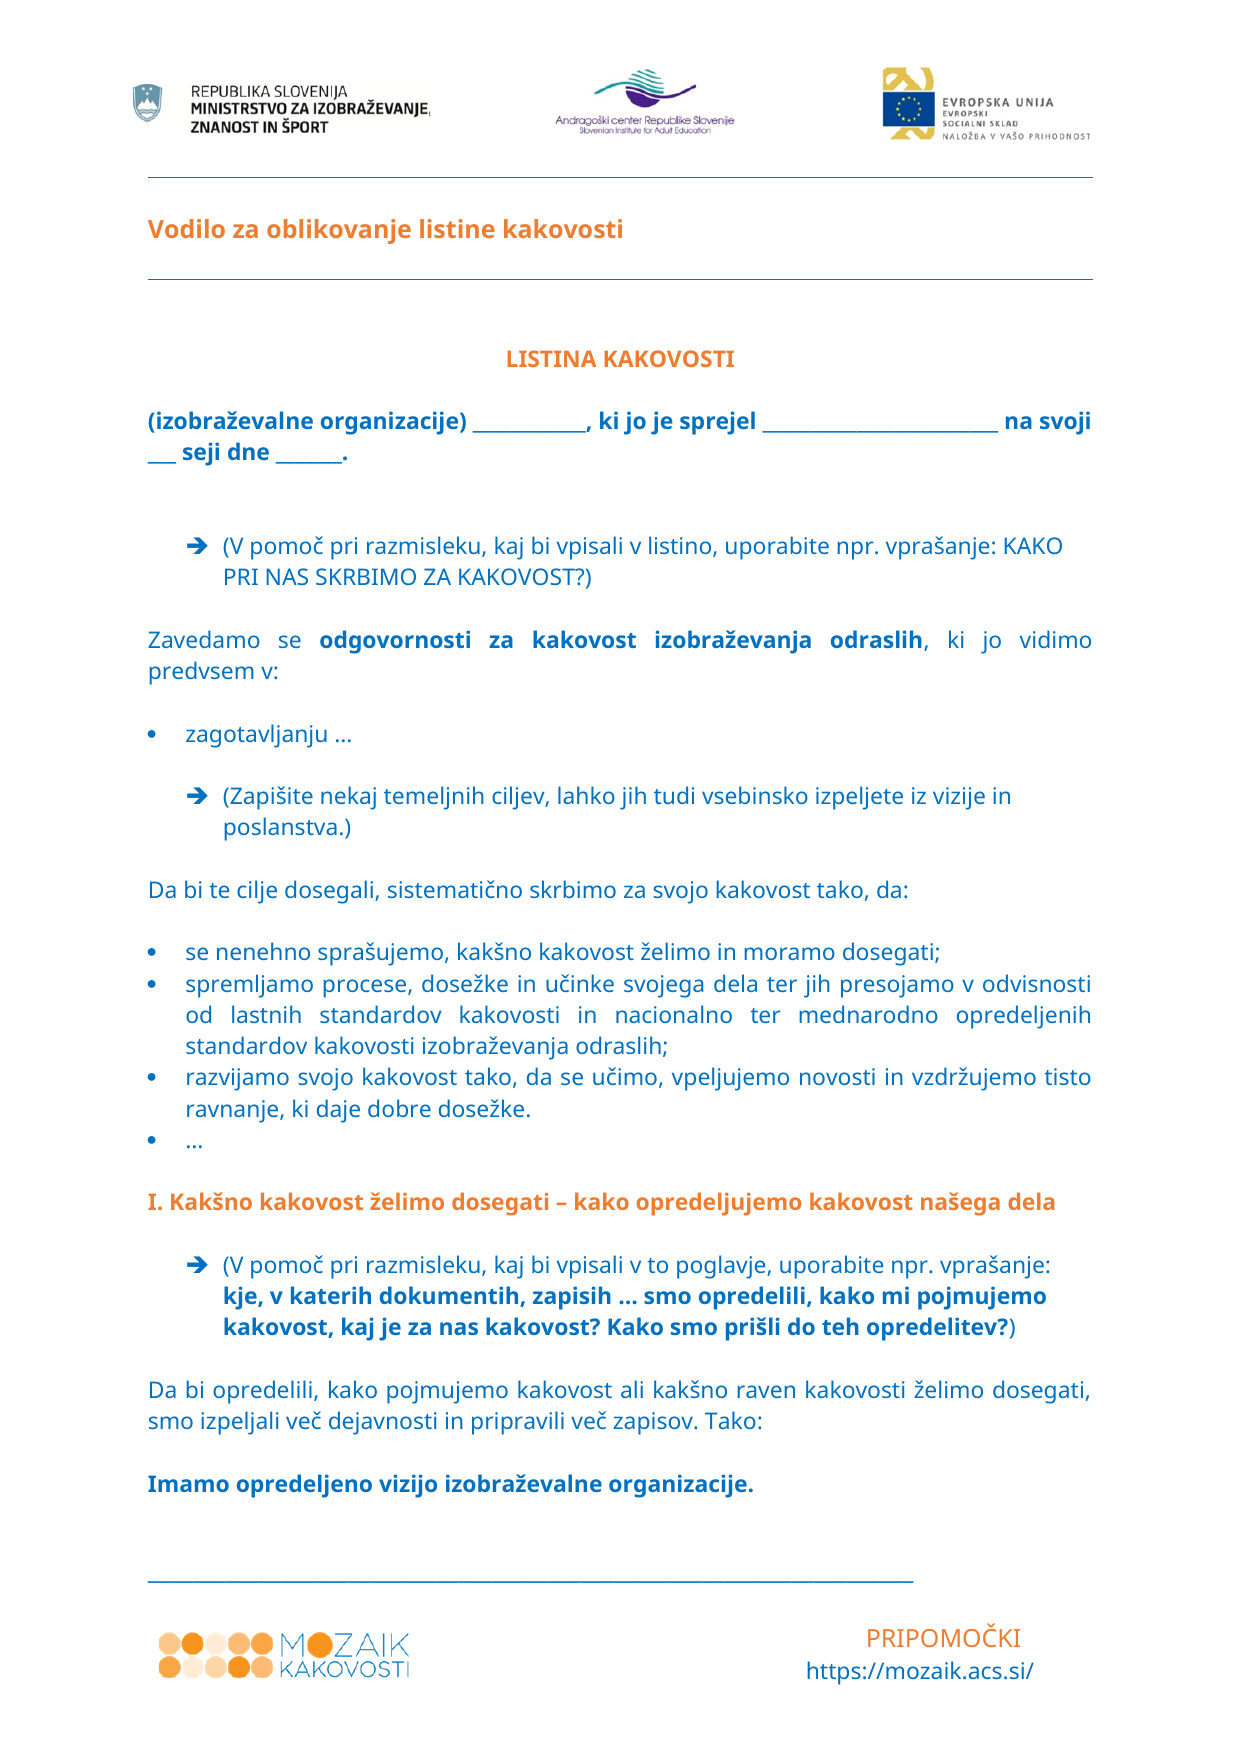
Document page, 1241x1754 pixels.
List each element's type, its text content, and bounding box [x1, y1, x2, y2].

list (V pomoč pri razmisleku, kaj bi vpisali v to poglavje, uporabite npr. vprašanje: kje, v katerih dokumentih, zapisih … smo opredelili, kako mi pojmujemo kakovost, kaj je za nas kakovost? Kako smo prišli do teh opredelitev?) [185, 1249, 1093, 1343]
list se nenehno sprašujemo, kakšno kakovost želimo in moramo dosegati; [148, 936, 1093, 968]
text Vodilo za oblikovanje listine kakovosti [148, 212, 1093, 246]
text Zavedamo se odgovornosti za kakovost izobraževanja odraslih, ki jo vidimo predvsem v: [148, 624, 1093, 686]
picture [158, 1632, 409, 1678]
list (V pomoč pri razmisleku, kaj bi vpisali v listino, uporabite npr. vprašanje: KAKO PRI NAS SKRBIMO ZA KAKOVOST?) [185, 530, 1093, 593]
text LISTINA KAKOVOSTI [148, 343, 1093, 374]
picture [132, 84, 431, 136]
text I. Kakšno kakovost želimo dosegati – kako opredeljujemo kakovost našega dela [148, 1186, 1093, 1218]
picture [552, 63, 739, 140]
list zagotavljanju … [148, 718, 1093, 749]
text Imamo opredeljeno vizijo izobraževalne organizacije. [148, 1468, 1093, 1499]
list … [148, 1124, 1093, 1155]
picture [882, 65, 1094, 145]
text Da bi te cilje dosegali, sistematično skrbimo za svojo kakovost tako, da: [148, 874, 1093, 905]
list spremljamo procese, dosežke in učinke svojega dela ter jih presojamo v odvisnosti od lastnih standardov kakovosti in nacionalno ter mednarodno opredeljenih standardov kakovosti izobraževanja odraslih; [148, 968, 1093, 1061]
text Da bi opredelili, kako pojmujemo kakovost ali kakšno raven kakovosti želimo dosegati, smo izpeljali več dejavnosti in pripravili več zapisov. Tako: [148, 1374, 1093, 1436]
list (Zapišite nekaj temeljnih ciljev, lahko jih tudi vsebinsko izpeljete iz vizije in poslanstva.) [185, 780, 1093, 843]
text (izobraževalne organizacije) ____________, ki jo je sprejel _________________________ na svoji ___ seji dne _______. [148, 405, 1093, 468]
list razvijamo svojo kakovost tako, da se učimo, vpeljujemo novosti in vzdržujemo tisto ravnanje, ki daje dobre dosežke. [148, 1061, 1093, 1124]
